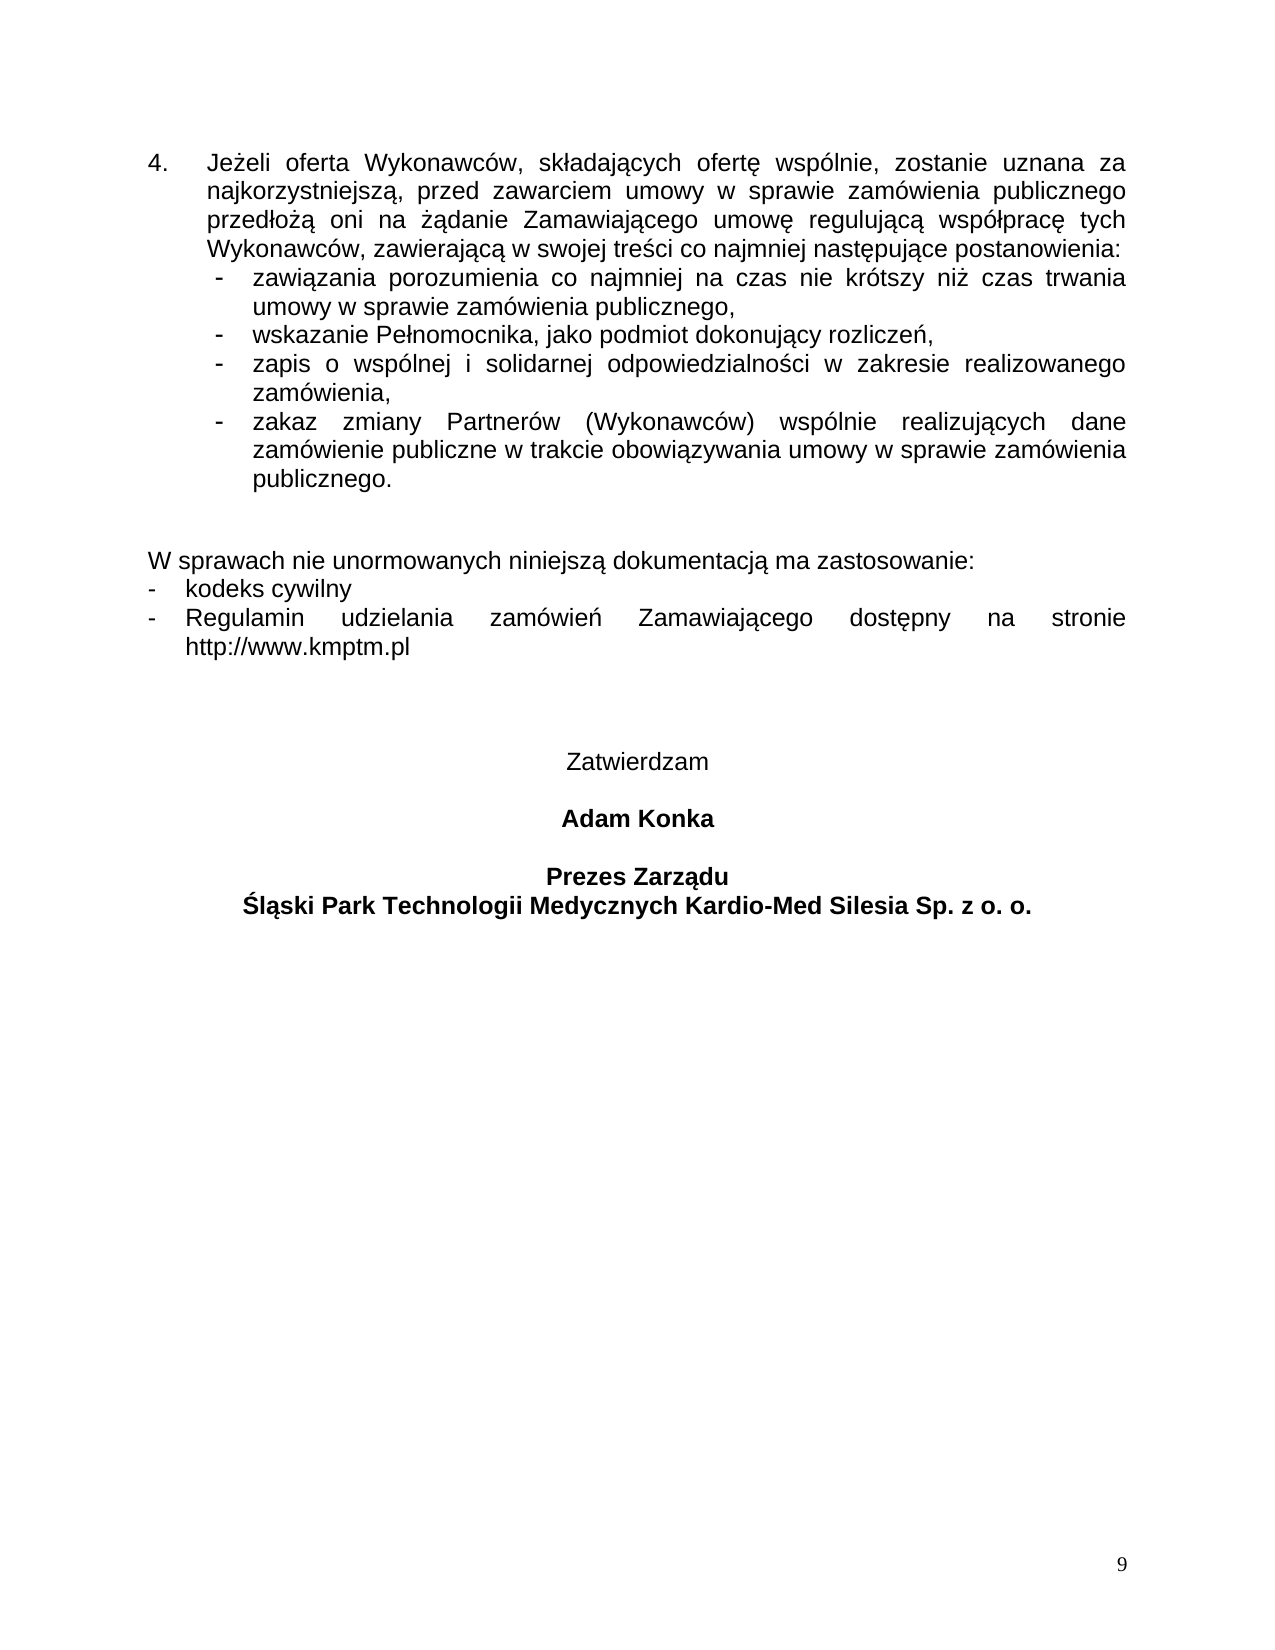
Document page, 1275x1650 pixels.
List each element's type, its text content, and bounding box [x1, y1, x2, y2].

text Adam Konka [148, 804, 1127, 833]
list zapis o wspólnej i solidarnej odpowiedzialności w zakresie realizowanego zamówienia, [215, 349, 1127, 407]
text W sprawach nie unormowanych niniejszą dokumentacją ma zastosowanie: [148, 546, 1127, 574]
list Regulamin udzielania zamówień Zamawiającego dostępny na stronie http://www.kmptm.pl [148, 603, 1127, 661]
list wskazanie Pełnomocnika, jako podmiot dokonujący rozliczeń, [215, 320, 1127, 349]
list zakaz zmiany Partnerów (Wykonawców) wspólnie realizujących dane zamówienie publiczne w trakcie obowiązywania umowy w sprawie zamówienia publicznego. [215, 407, 1127, 493]
text Zatwierdzam [148, 747, 1127, 776]
text Śląski Park Technologii Medycznych Kardio-Med Silesia Sp. z o. o. [148, 891, 1127, 919]
list zawiązania porozumienia co najmniej na czas nie krótszy niż czas trwania umowy w sprawie zamówienia publicznego, [215, 263, 1127, 320]
text Prezes Zarządu [148, 862, 1127, 891]
list Jeżeli oferta Wykonawców, składających ofertę wspólnie, zostanie uznana za najkorzystniejszą, przed zawarciem umowy w sprawie zamówienia publicznego przedłożą oni na żądanie Zamawiającego umowę regulującą współpracę tych Wykonawców, zawierającą w swojej treści co najmniej następujące postanowienia: [148, 148, 1127, 263]
list kodeks cywilny [148, 574, 1127, 603]
